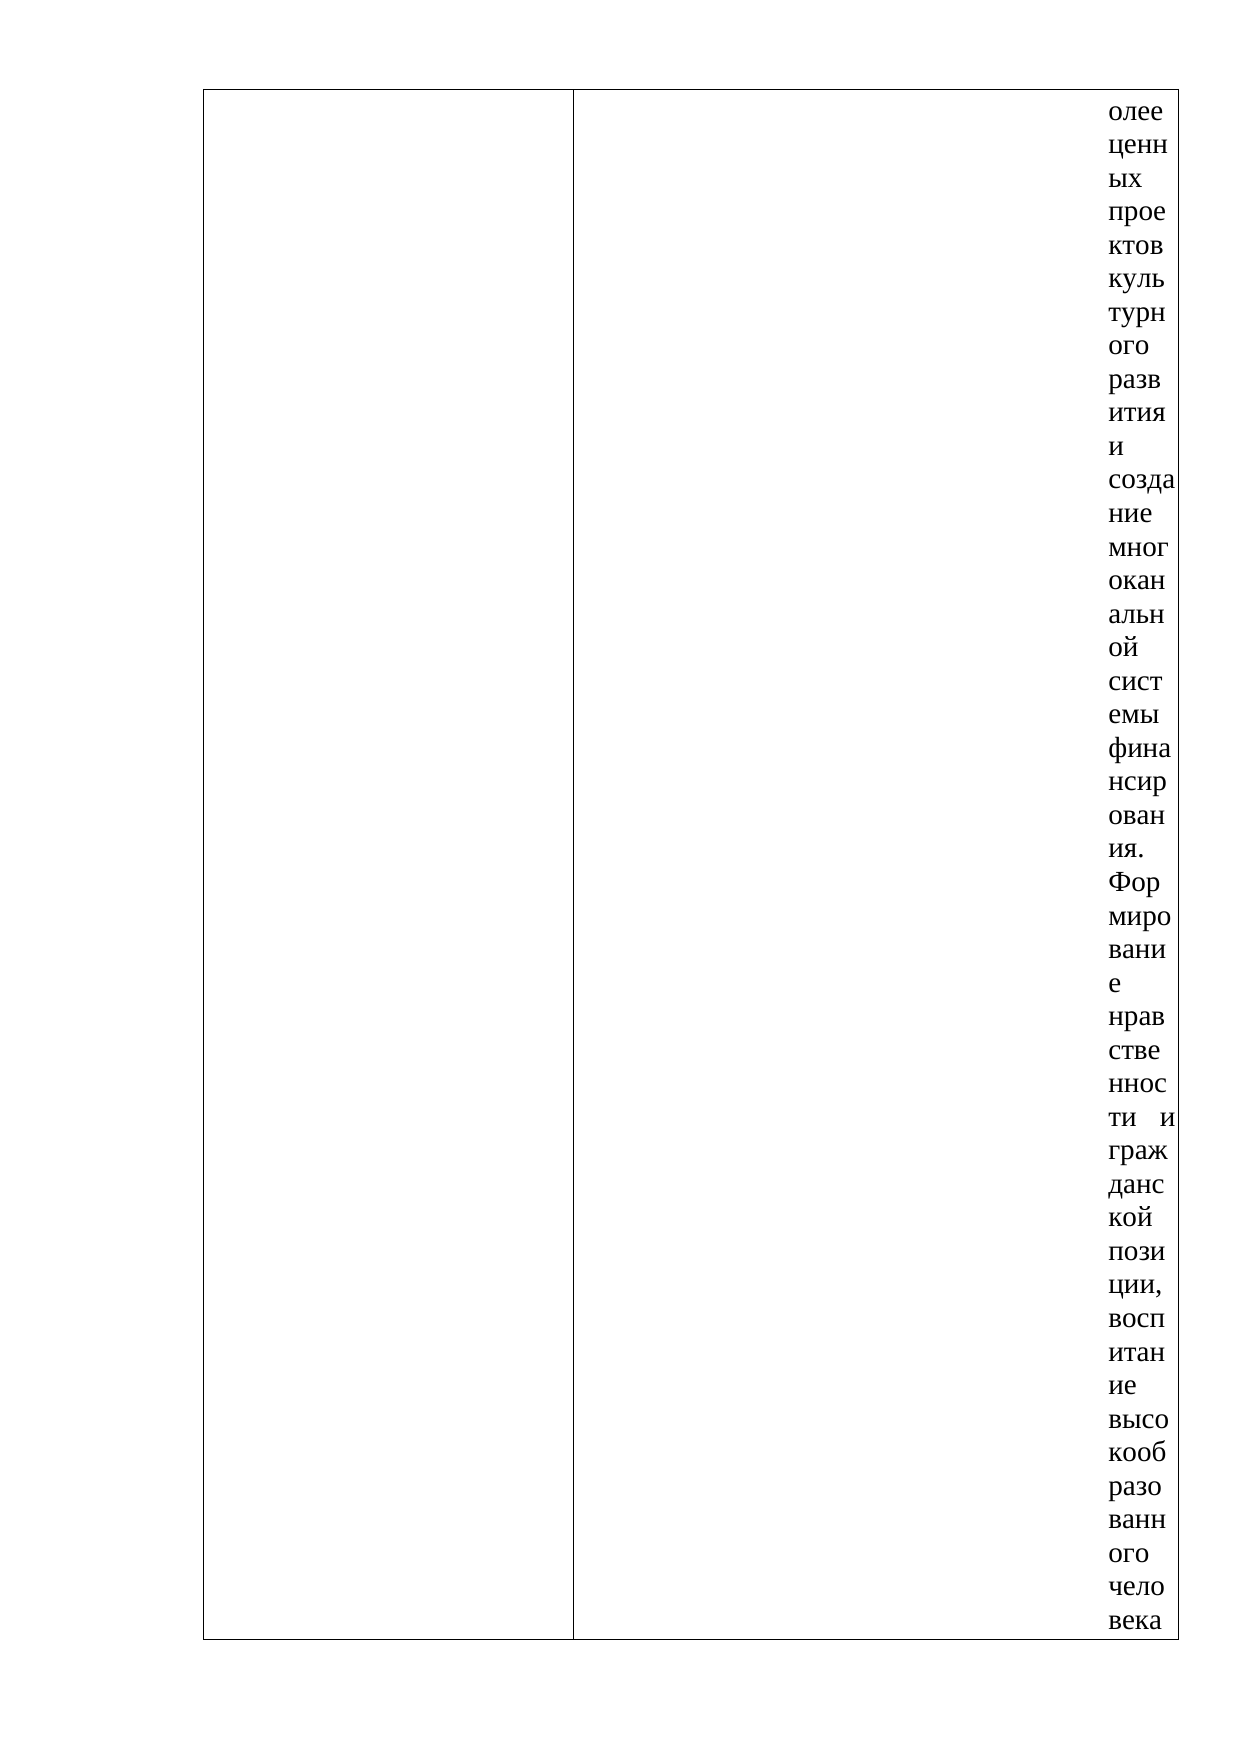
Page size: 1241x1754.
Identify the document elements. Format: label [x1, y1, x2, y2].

table_cell [204, 90, 573, 1638]
table_cell [574, 90, 1178, 1638]
